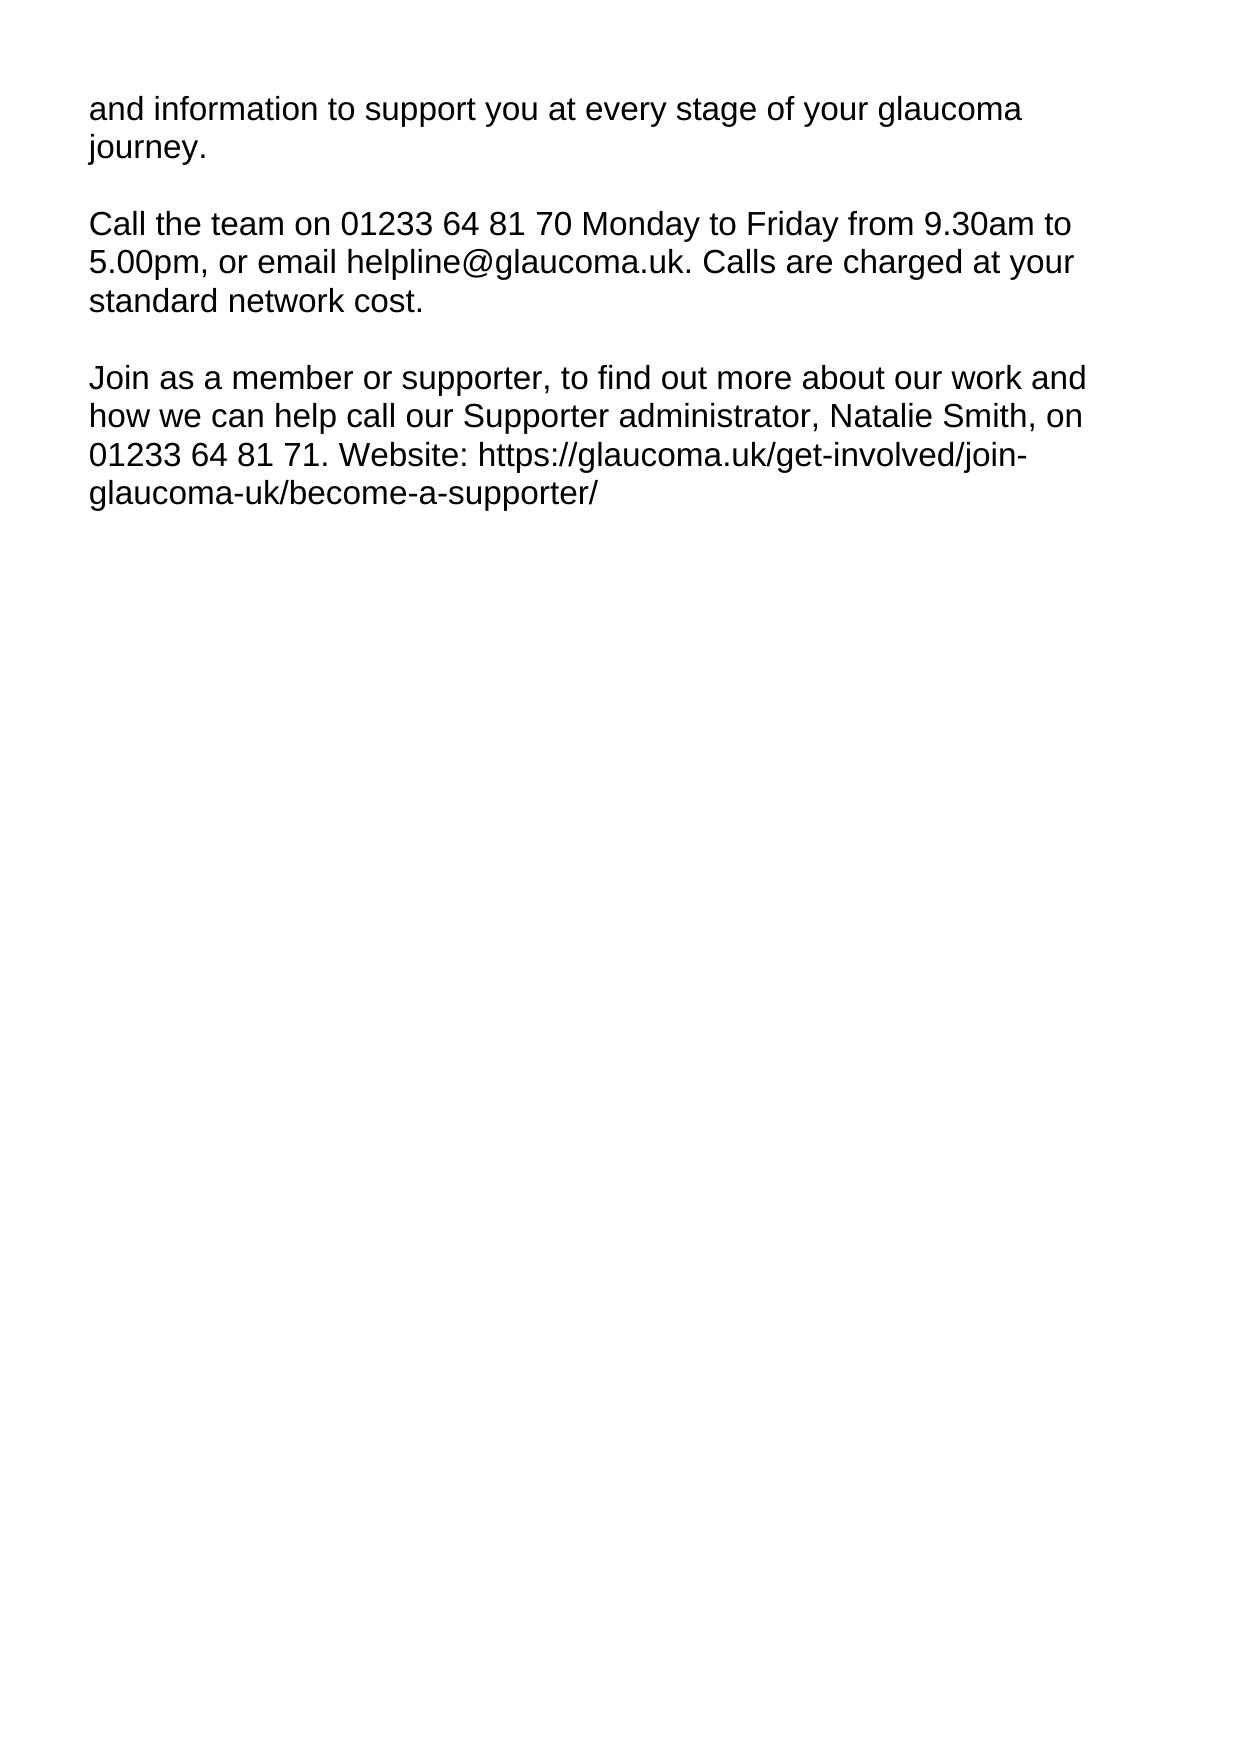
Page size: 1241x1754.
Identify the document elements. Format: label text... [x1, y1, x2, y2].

text Join as a member or supporter, to find out more about our work and how we can help call our Supporter administrator, Natalie Smith, on 01233 64 81 71. Website: https://glaucoma.uk/get-involved/join-glaucoma-uk/become-a-supporter/ [89, 358, 1138, 511]
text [89, 89, 1138, 166]
text Call the team on 01233 64 81 70 Monday to Friday from 9.30am to 5.00pm, or email helpline@glaucoma.uk. Calls are charged at your standard network cost. [89, 204, 1138, 358]
